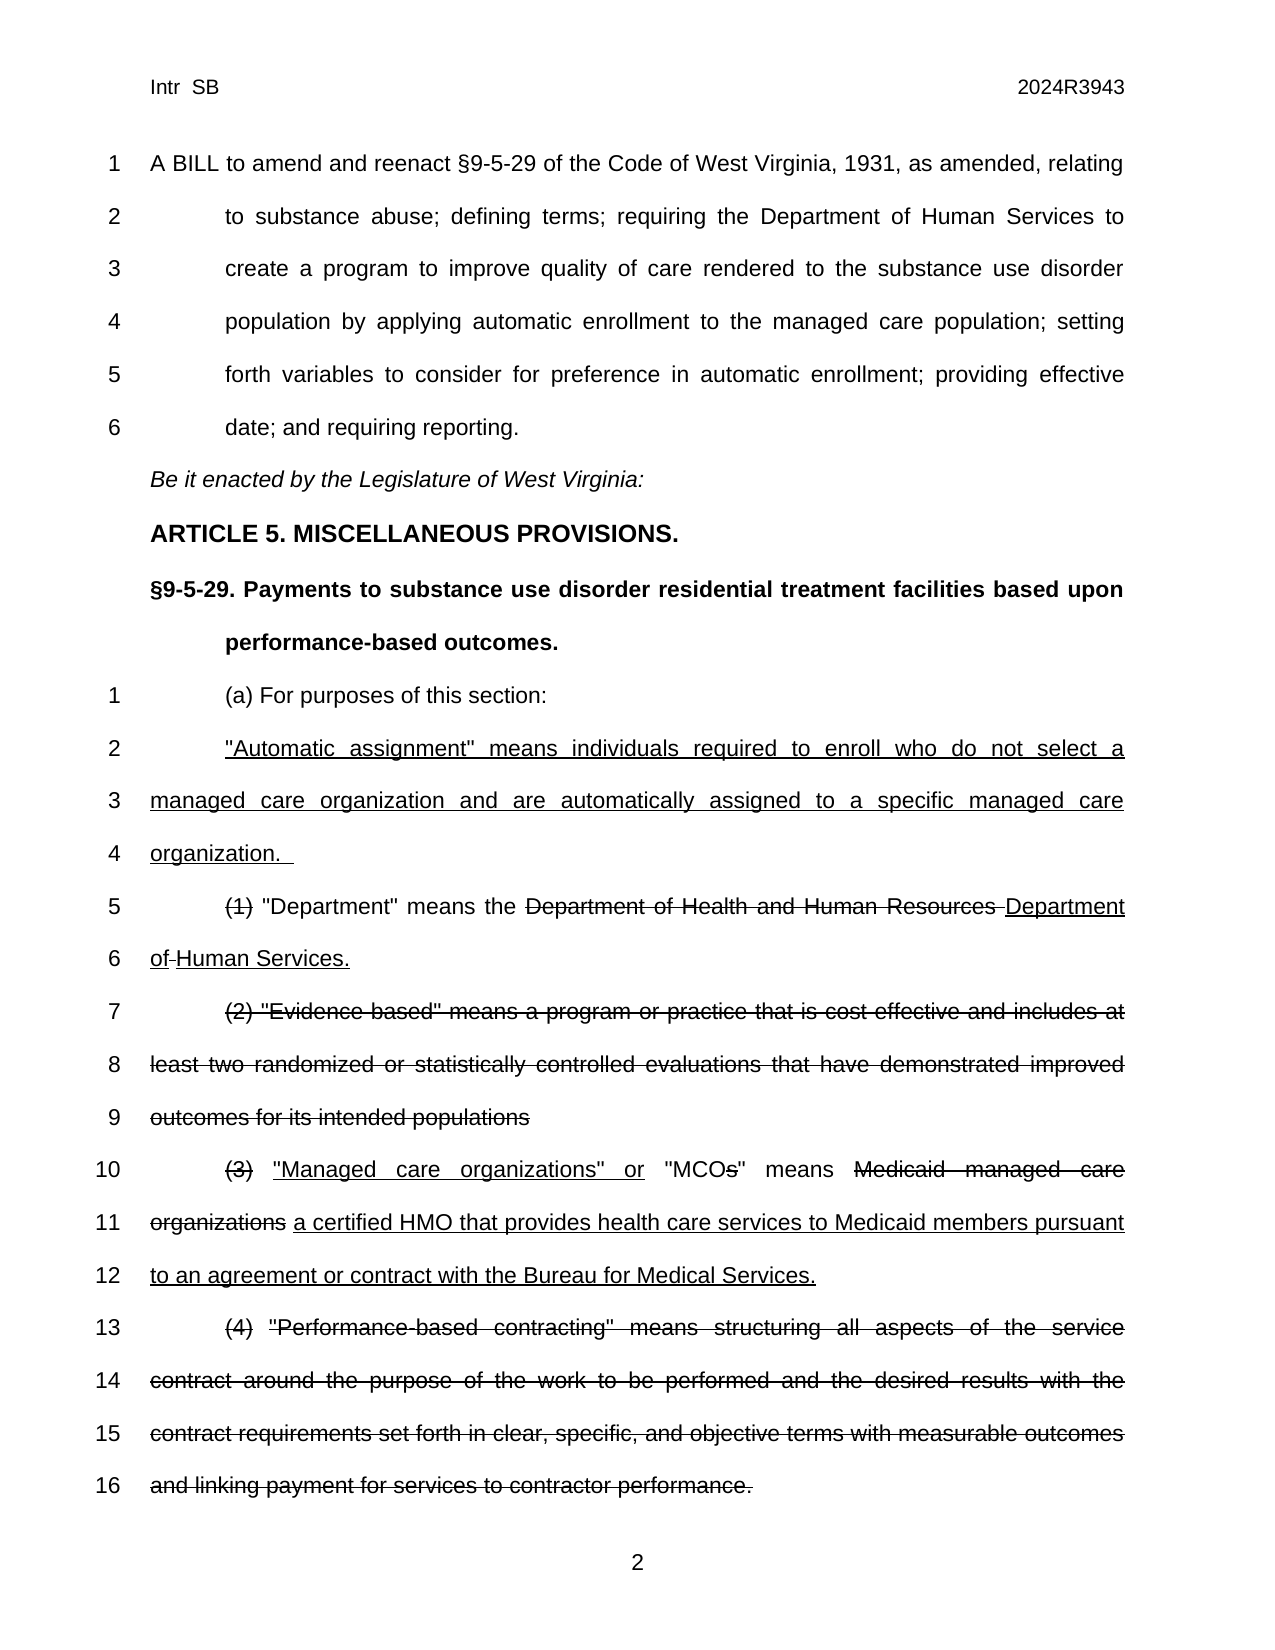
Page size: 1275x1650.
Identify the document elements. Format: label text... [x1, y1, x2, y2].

subtitle §9-5-29. Payments to substance use disorder residential treatment facilities based upon performance-based outcomes. [150, 576, 1125, 656]
text ARTICLE 5. MISCELLANEOUS PROVISIONS. [150, 519, 1125, 548]
text (4) "Performance-based contracting" means structuring all aspects of the service contract around the purpose of the work to be performed and the desired results with the contract requirements set forth in clear, specific, and objective terms with measurable outcomes and linking payment for services to contractor performance. [150, 1314, 1125, 1381]
text "Automatic assignment" means individuals required to enroll who do not select a managed care organization and are automatically assigned to a specific managed care organization. [150, 734, 1125, 866]
title A BILL to amend and reenact §9-5-29 of the Code of West Virginia, 1931, as amended, relating to substance abuse; defining terms; requiring the Department of Human Services to create a program to improve quality of care rendered to the substance use disorder population by applying automatic enrollment to the managed care population; setting forth variables to consider for preference in automatic enrollment; providing effective date; and requiring reporting. [150, 150, 1125, 440]
text Be it enacted by the Legislature of West Virginia: [150, 466, 1125, 493]
text (2) "Evidence-based" means a program or practice that is cost-effective and includes at least two randomized or statistically controlled evaluations that have demonstrated improved outcomes for its intended populations [150, 998, 1125, 1065]
text (a) For purposes of this section: [150, 682, 1125, 708]
text (4) "Performance-based contracting" means structuring all aspects of the service contract around the purpose of the work to be performed and the desired results with the contract requirements set forth in clear, specific, and objective terms with measurable outcomes and linking payment for services to contractor performance. [150, 1383, 1125, 1434]
text (1) "Department" means the Department of Health and Human Resources Department of Human Services. [150, 893, 1125, 972]
text (4) "Performance-based contracting" means structuring all aspects of the service contract around the purpose of the work to be performed and the desired results with the contract requirements set forth in clear, specific, and objective terms with measurable outcomes and linking payment for services to contractor performance. [150, 1435, 1125, 1499]
text (3) "Managed care organizations" or "MCOs" means Medicaid managed care organizations a certified HMO that provides health care services to Medicaid members pursuant to an agreement or contract with the Bureau for Medical Services. [150, 1156, 1125, 1288]
text (2) "Evidence-based" means a program or practice that is cost-effective and includes at least two randomized or statistically controlled evaluations that have demonstrated improved outcomes for its intended populations [150, 1066, 1125, 1130]
